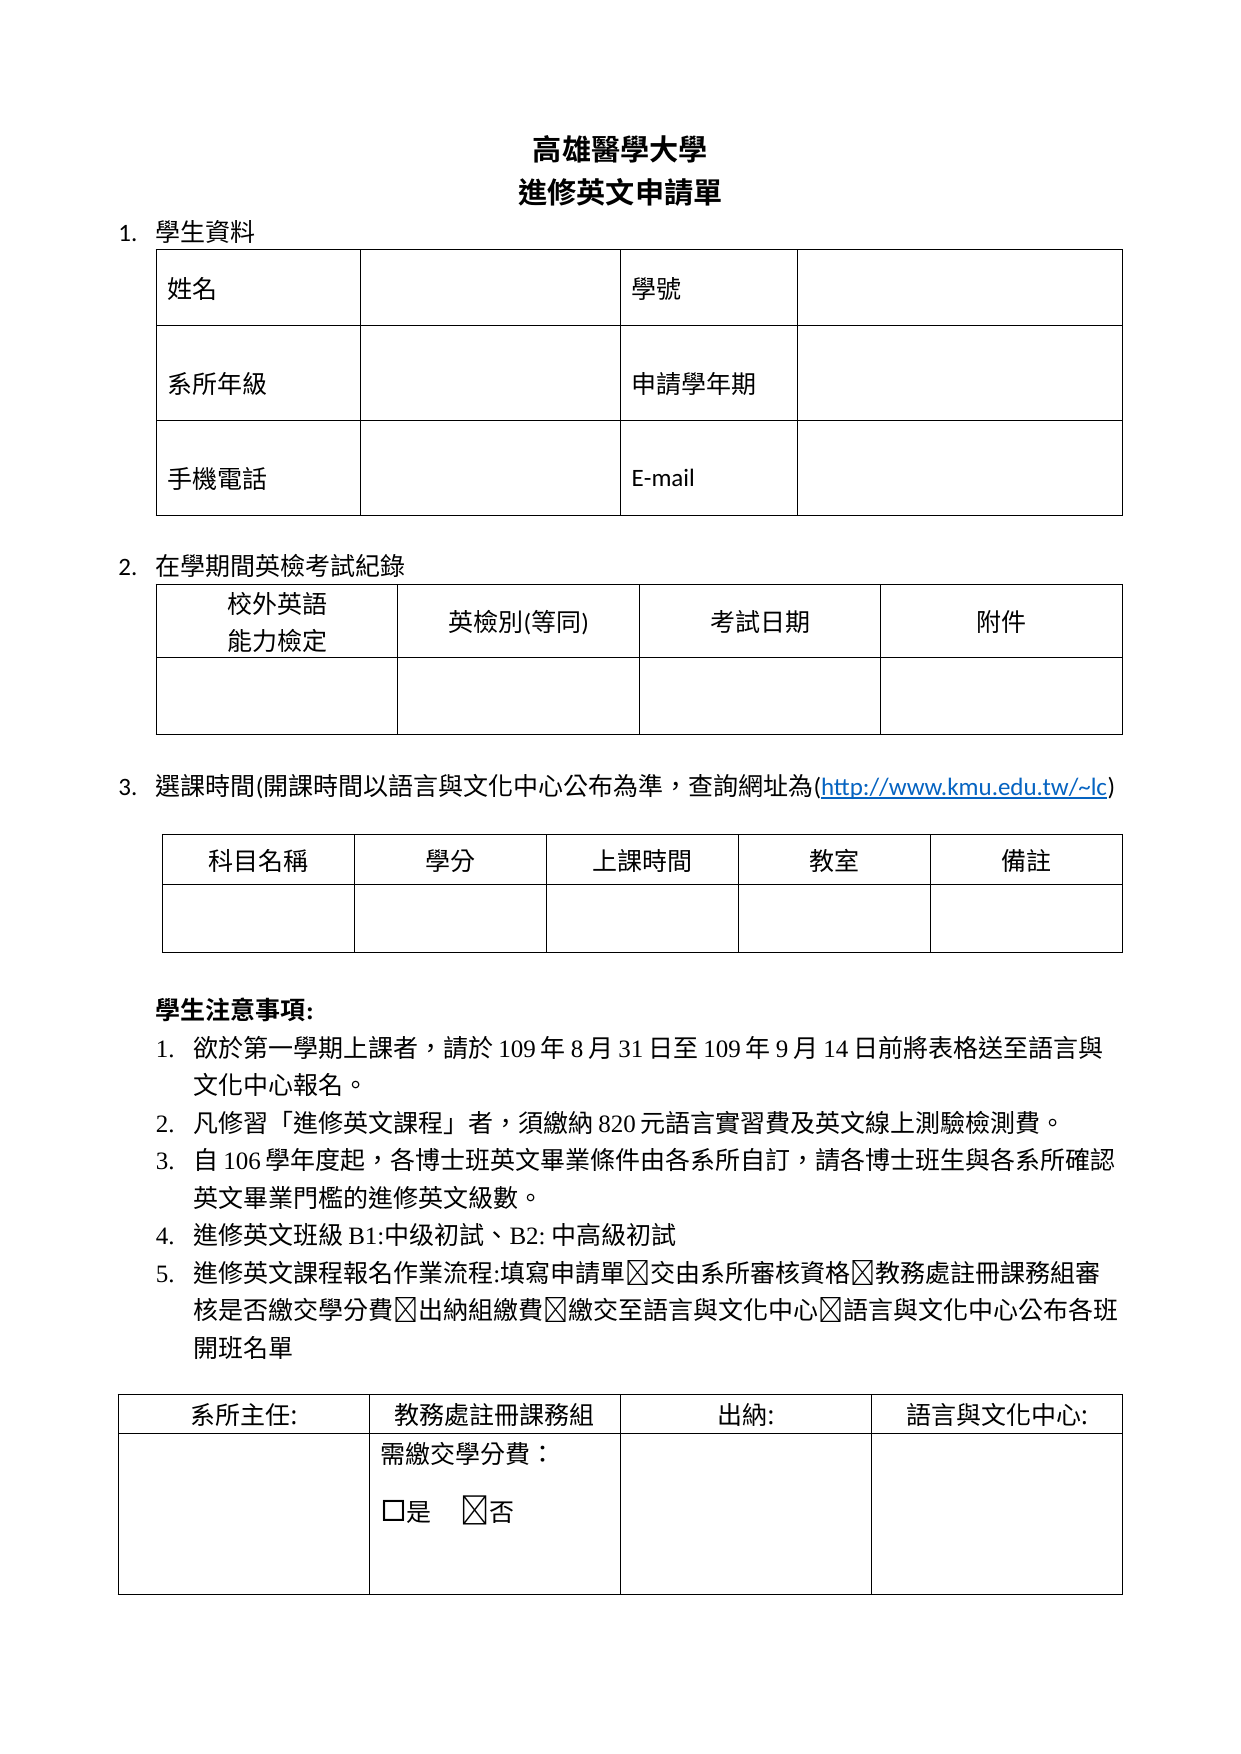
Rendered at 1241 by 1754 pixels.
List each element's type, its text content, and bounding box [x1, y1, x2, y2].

table_cell 需繳交學分費： 是 否 [370, 1434, 620, 1594]
table_cell [739, 885, 930, 952]
table_cell [931, 885, 1122, 952]
table_cell [640, 658, 880, 734]
table_cell [355, 885, 546, 952]
table_cell 手機電話 [157, 421, 360, 515]
table_cell [881, 658, 1122, 734]
table_cell E-mail [621, 421, 797, 515]
table_header 姓名 [157, 250, 360, 325]
table_header 學分 [355, 835, 546, 884]
table_header 出納: [621, 1395, 871, 1432]
table_cell [163, 885, 354, 952]
list 選課時間(開課時間以語言與文化中心公布為準，查詢網址為(http://www.kmu.edu.tw/~lc) [118, 766, 1122, 803]
table_cell [798, 326, 1122, 420]
table_cell [157, 658, 397, 734]
list 欲於第一學期上課者，請於109年8月31日至109年9月14日前將表格送至語言與文化中心報名。 [156, 1028, 1122, 1103]
table_header 科目名稱 [163, 835, 354, 884]
table_header 考試日期 [640, 585, 880, 657]
table_cell [361, 421, 620, 515]
table_cell 系所年級 [157, 326, 360, 420]
table_header 系所主任: [119, 1395, 369, 1432]
table_header 教室 [739, 835, 930, 884]
table_header 上課時間 [547, 835, 738, 884]
list 凡修習「進修英文課程」者，須繳納820元語言實習費及英文線上測驗檢測費。 [156, 1103, 1122, 1140]
table_header 附件 [881, 585, 1122, 657]
table_cell 申請學年期 [621, 326, 797, 420]
list 在學期間英檢考試紀錄 [118, 546, 1122, 584]
table_header 備註 [931, 835, 1122, 884]
table_header 教務處註冊課務組 [370, 1395, 620, 1432]
table_header 學號 [621, 250, 797, 325]
table_header 校外英語 能力檢定 [157, 585, 397, 657]
table_cell [361, 326, 620, 420]
list 進修英文班級B1:中级初試、B2: 中高級初試 [156, 1215, 1122, 1253]
list 學生注意事項: [156, 990, 1122, 1028]
table_cell [119, 1434, 369, 1594]
table_header [798, 250, 1122, 325]
list 進修英文課程報名作業流程:填寫申請單交由系所審核資格教務處註冊課務組審核是否繳交學分費出納組繳費繳交至語言與文化中心語言與文化中心公布各班開班名單 [156, 1253, 1122, 1365]
list 自106學年度起，各博士班英文畢業條件由各系所自訂，請各博士班生與各系所確認英文畢業門檻的進修英文級數。 [156, 1140, 1122, 1215]
table_cell [872, 1434, 1122, 1594]
table_cell [398, 658, 639, 734]
list 學生資料 [118, 212, 1122, 249]
table_cell [547, 885, 738, 952]
table_header [361, 250, 620, 325]
table_header 語言與文化中心: [872, 1395, 1122, 1432]
table_cell [798, 421, 1122, 515]
table_header 英檢別(等同) [398, 585, 639, 657]
text 高雄醫學大學 [118, 127, 1122, 169]
table_cell [621, 1434, 871, 1594]
text 進修英文申請單 [118, 169, 1122, 212]
